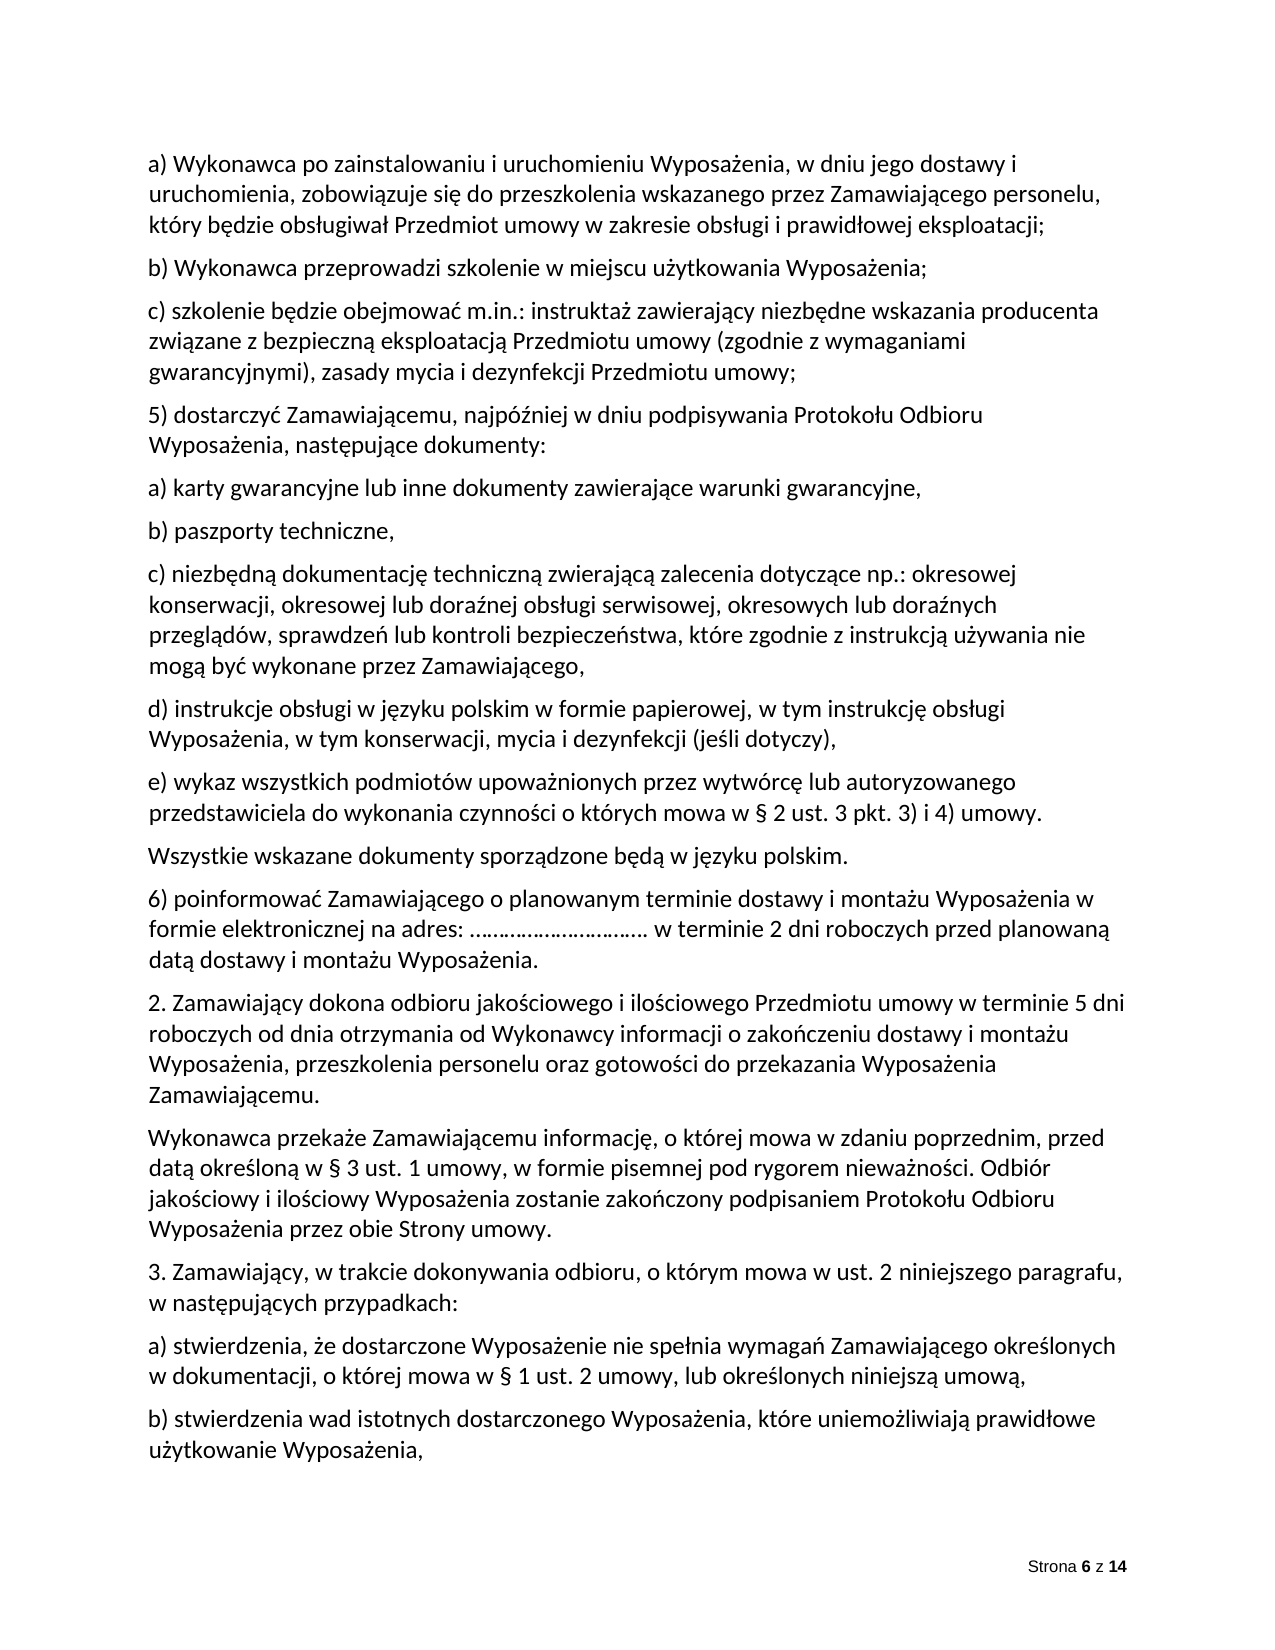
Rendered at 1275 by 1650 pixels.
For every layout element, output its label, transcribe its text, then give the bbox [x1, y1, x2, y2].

text a) Wykonawca po zainstalowaniu i uruchomieniu Wyposażenia, w dniu jego dostawy i uruchomienia, zobowiązuje się do przeszkolenia wskazanego przez Zamawiającego personelu, który będzie obsługiwał Przedmiot umowy w zakresie obsługi i prawidłowej eksploatacji; [148, 148, 1127, 239]
text 6) poinformować Zamawiającego o planowanym terminie dostawy i montażu Wyposażenia w formie elektronicznej na adres: …………………………. w terminie 2 dni roboczych przed planowaną datą dostawy i montażu Wyposażenia. [148, 883, 1127, 975]
text 5) dostarczyć Zamawiającemu, najpóźniej w dniu podpisywania Protokołu Odbioru Wyposażenia, następujące dokumenty: [148, 399, 1127, 460]
text Wszystkie wskazane dokumenty sporządzone będą w języku polskim. [148, 840, 1127, 871]
text d) instrukcje obsługi w języku polskim w formie papierowej, w tym instrukcję obsługi Wyposażenia, w tym konserwacji, mycia i dezynfekcji (jeśli dotyczy), [148, 693, 1127, 754]
text b) stwierdzenia wad istotnych dostarczonego Wyposażenia, które uniemożliwiają prawidłowe użytkowanie Wyposażenia, [148, 1403, 1127, 1464]
text a) karty gwarancyjne lub inne dokumenty zawierające warunki gwarancyjne, [148, 472, 1127, 503]
text b) paszporty techniczne, [148, 515, 1127, 546]
text Wykonawca przekaże Zamawiającemu informację, o której mowa w zdaniu poprzednim, przed datą określoną w § 3 ust. 1 umowy, w formie pisemnej pod rygorem nieważności. Odbiór jakościowy i ilościowy Wyposażenia zostanie zakończony podpisaniem Protokołu Odbioru Wyposażenia przez obie Strony umowy. [148, 1122, 1127, 1244]
text 2. Zamawiający dokona odbioru jakościowego i ilościowego Przedmiotu umowy w terminie 5 dni roboczych od dnia otrzymania od Wykonawcy informacji o zakończeniu dostawy i montażu Wyposażenia, przeszkolenia personelu oraz gotowości do przekazania Wyposażenia Zamawiającemu. [148, 987, 1127, 1109]
text 3. Zamawiający, w trakcie dokonywania odbioru, o którym mowa w ust. 2 niniejszego paragrafu, w następujących przypadkach: [148, 1256, 1127, 1317]
text e) wykaz wszystkich podmiotów upoważnionych przez wytwórcę lub autoryzowanego przedstawiciela do wykonania czynności o których mowa w § 2 ust. 3 pkt. 3) i 4) umowy. [148, 767, 1127, 828]
text c) szkolenie będzie obejmować m.in.: instruktaż zawierający niezbędne wskazania producenta związane z bezpieczną eksploatacją Przedmiotu umowy (zgodnie z wymaganiami gwarancyjnymi), zasady mycia i dezynfekcji Przedmiotu umowy; [148, 295, 1127, 386]
text b) Wykonawca przeprowadzi szkolenie w miejscu użytkowania Wyposażenia; [148, 252, 1127, 282]
text c) niezbędną dokumentację techniczną zwierającą zalecenia dotyczące np.: okresowej konserwacji, okresowej lub doraźnej obsługi serwisowej, okresowych lub doraźnych przeglądów, sprawdzeń lub kontroli bezpieczeństwa, które zgodnie z instrukcją używania nie mogą być wykonane przez Zamawiającego, [148, 558, 1127, 681]
text a) stwierdzenia, że dostarczone Wyposażenie nie spełnia wymagań Zamawiającego określonych w dokumentacji, o której mowa w § 1 ust. 2 umowy, lub określonych niniejszą umową, [148, 1330, 1127, 1391]
